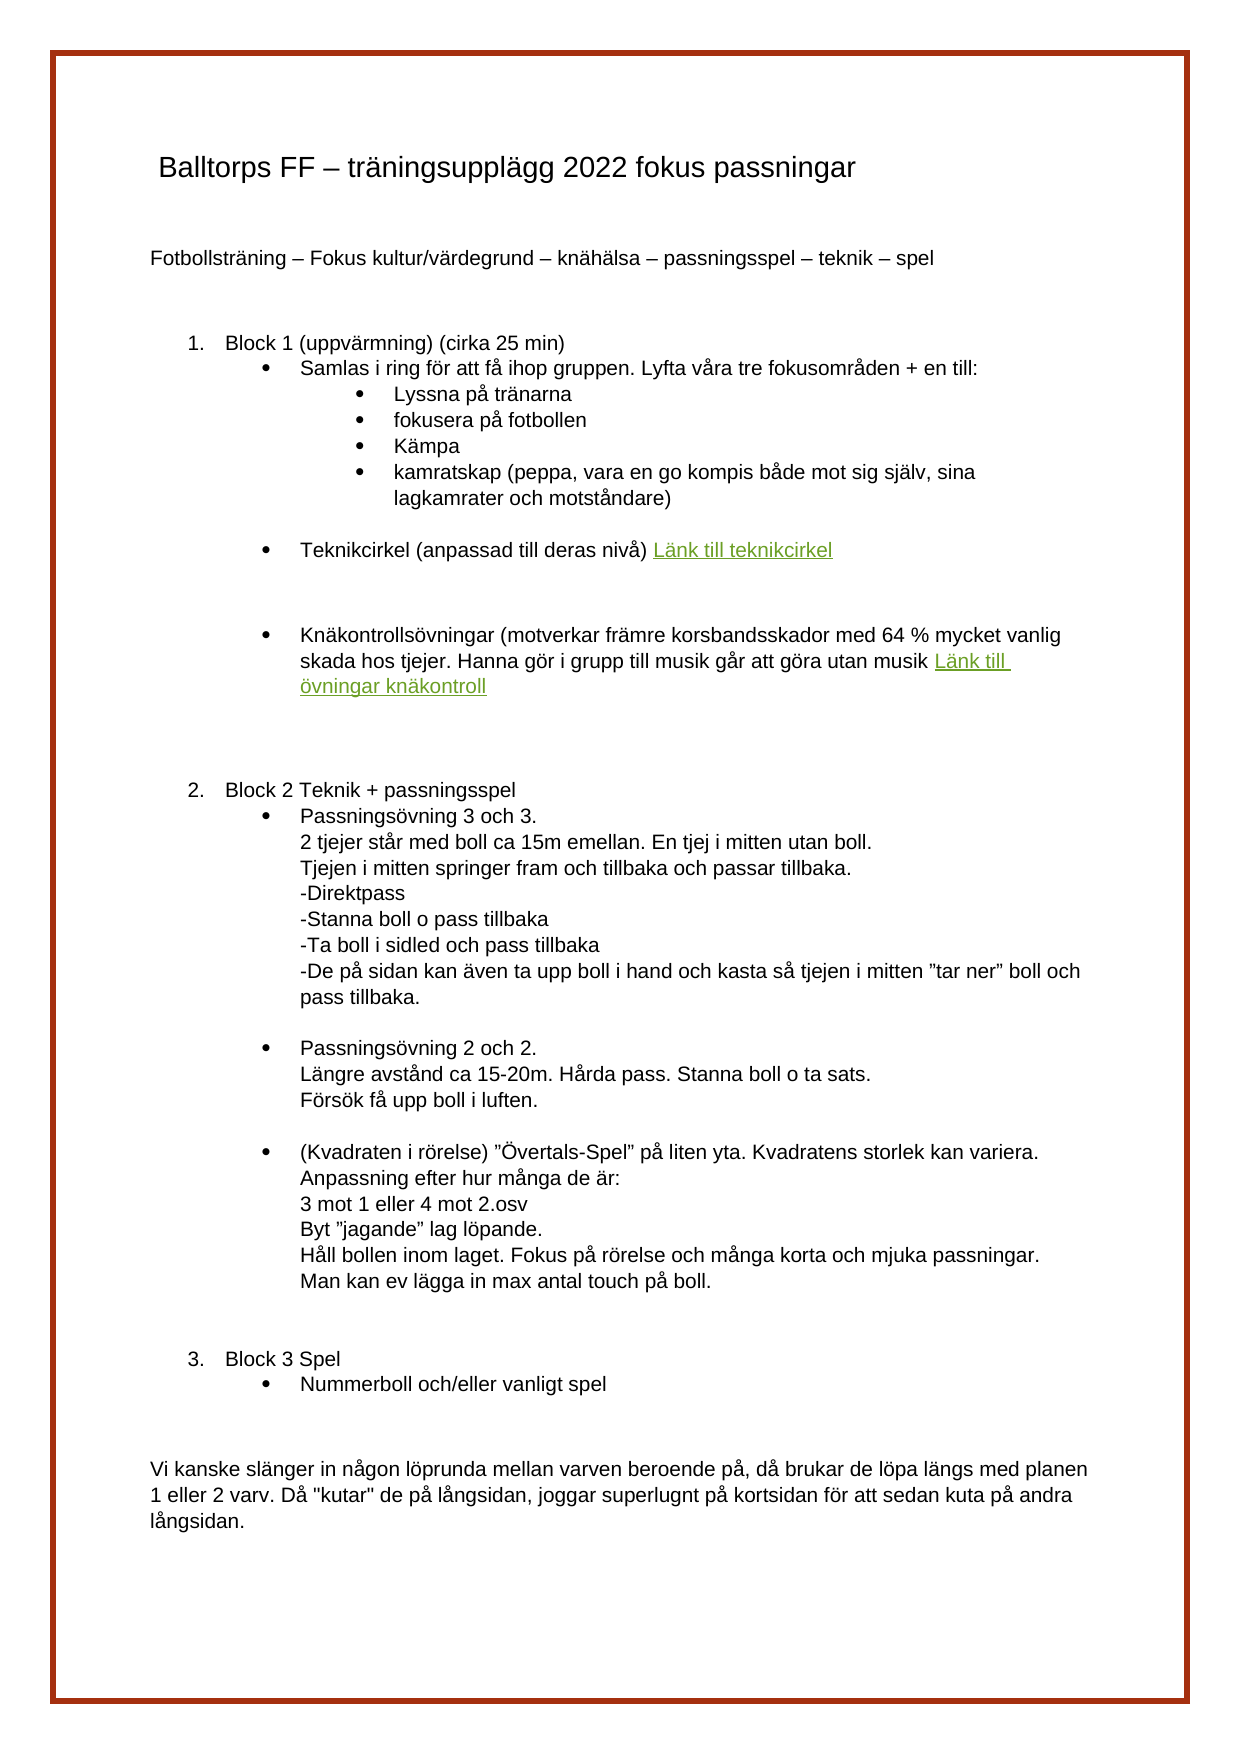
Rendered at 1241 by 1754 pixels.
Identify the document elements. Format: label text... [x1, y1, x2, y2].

list 3 mot 1 eller 4 mot 2.osv [300, 1191, 1090, 1215]
list Längre avstånd ca 15-20m. Hårda pass. Stanna boll o ta sats. [300, 1062, 1090, 1086]
list 2 tjejer står med boll ca 15m emellan. En tjej i mitten utan boll. [300, 829, 1090, 853]
list Byt ”jagande” lag löpande. [300, 1217, 1090, 1241]
list -Ta boll i sidled och pass tillbaka [300, 933, 1090, 957]
list -Direktpass [300, 881, 1090, 905]
list Passningsövning 3 och 3. [262, 803, 1090, 828]
list Tjejen i mitten springer fram och tillbaka och passar tillbaka. [300, 855, 1090, 879]
list Passningsövning 2 och 2. [262, 1036, 1090, 1060]
list Försök få upp boll i luften. [300, 1088, 1090, 1112]
list Teknikcirkel (anpassad till deras nivå) Länk till teknikcirkel [262, 537, 1090, 562]
text Vi kanske slänger in någon löprunda mellan varven beroende på, då brukar de löpa längs med planen 1 eller 2 varv. Då "kutar" de på långsidan, joggar superlugnt på kortsidan för att sedan kuta på andra långsidan. [150, 1457, 1090, 1533]
list Man kan ev lägga in max antal touch på boll. [300, 1269, 1090, 1293]
list Block 1 (uppvärmning) (cirka 25 min) [187, 330, 1090, 354]
list -De på sidan kan även ta upp boll i hand och kasta så tjejen i mitten ”tar ner” boll och pass tillbaka. [300, 959, 1090, 1008]
list Lyssna på tränarna [356, 382, 1090, 406]
text Balltorps FF – träningsupplägg 2022 fokus passningar [150, 150, 1090, 183]
list (Kvadraten i rörelse) ”Övertals-Spel” på liten yta. Kvadratens storlek kan variera. [262, 1139, 1090, 1164]
list fokusera på fotbollen [356, 408, 1090, 432]
list Knäkontrollsövningar (motverkar främre korsbandsskador med 64 % mycket vanlig skada hos tjejer. Hanna gör i grupp till musik går att göra utan musik Länk till övningar knäkontroll [262, 623, 1090, 698]
list Anpassning efter hur många de är: [300, 1166, 1090, 1189]
text Fotbollsträning – Fokus kultur/värdegrund – knähälsa – passningsspel – teknik – spel [150, 245, 1090, 269]
list Håll bollen inom laget. Fokus på rörelse och många korta och mjuka passningar. [300, 1243, 1090, 1267]
list Block 2 Teknik + passningsspel [187, 778, 1090, 802]
list Nummerboll och/eller vanligt spel [262, 1372, 1090, 1396]
list -Stanna boll o pass tillbaka [300, 907, 1090, 931]
list Kämpa [356, 434, 1090, 458]
list Block 3 Spel [187, 1346, 1090, 1370]
list Samlas i ring för att få ihop gruppen. Lyfta våra tre fokusområden + en till: [262, 356, 1090, 380]
list kamratskap (peppa, vara en go kompis både mot sig själv, sina lagkamrater och motståndare) [356, 460, 1090, 510]
